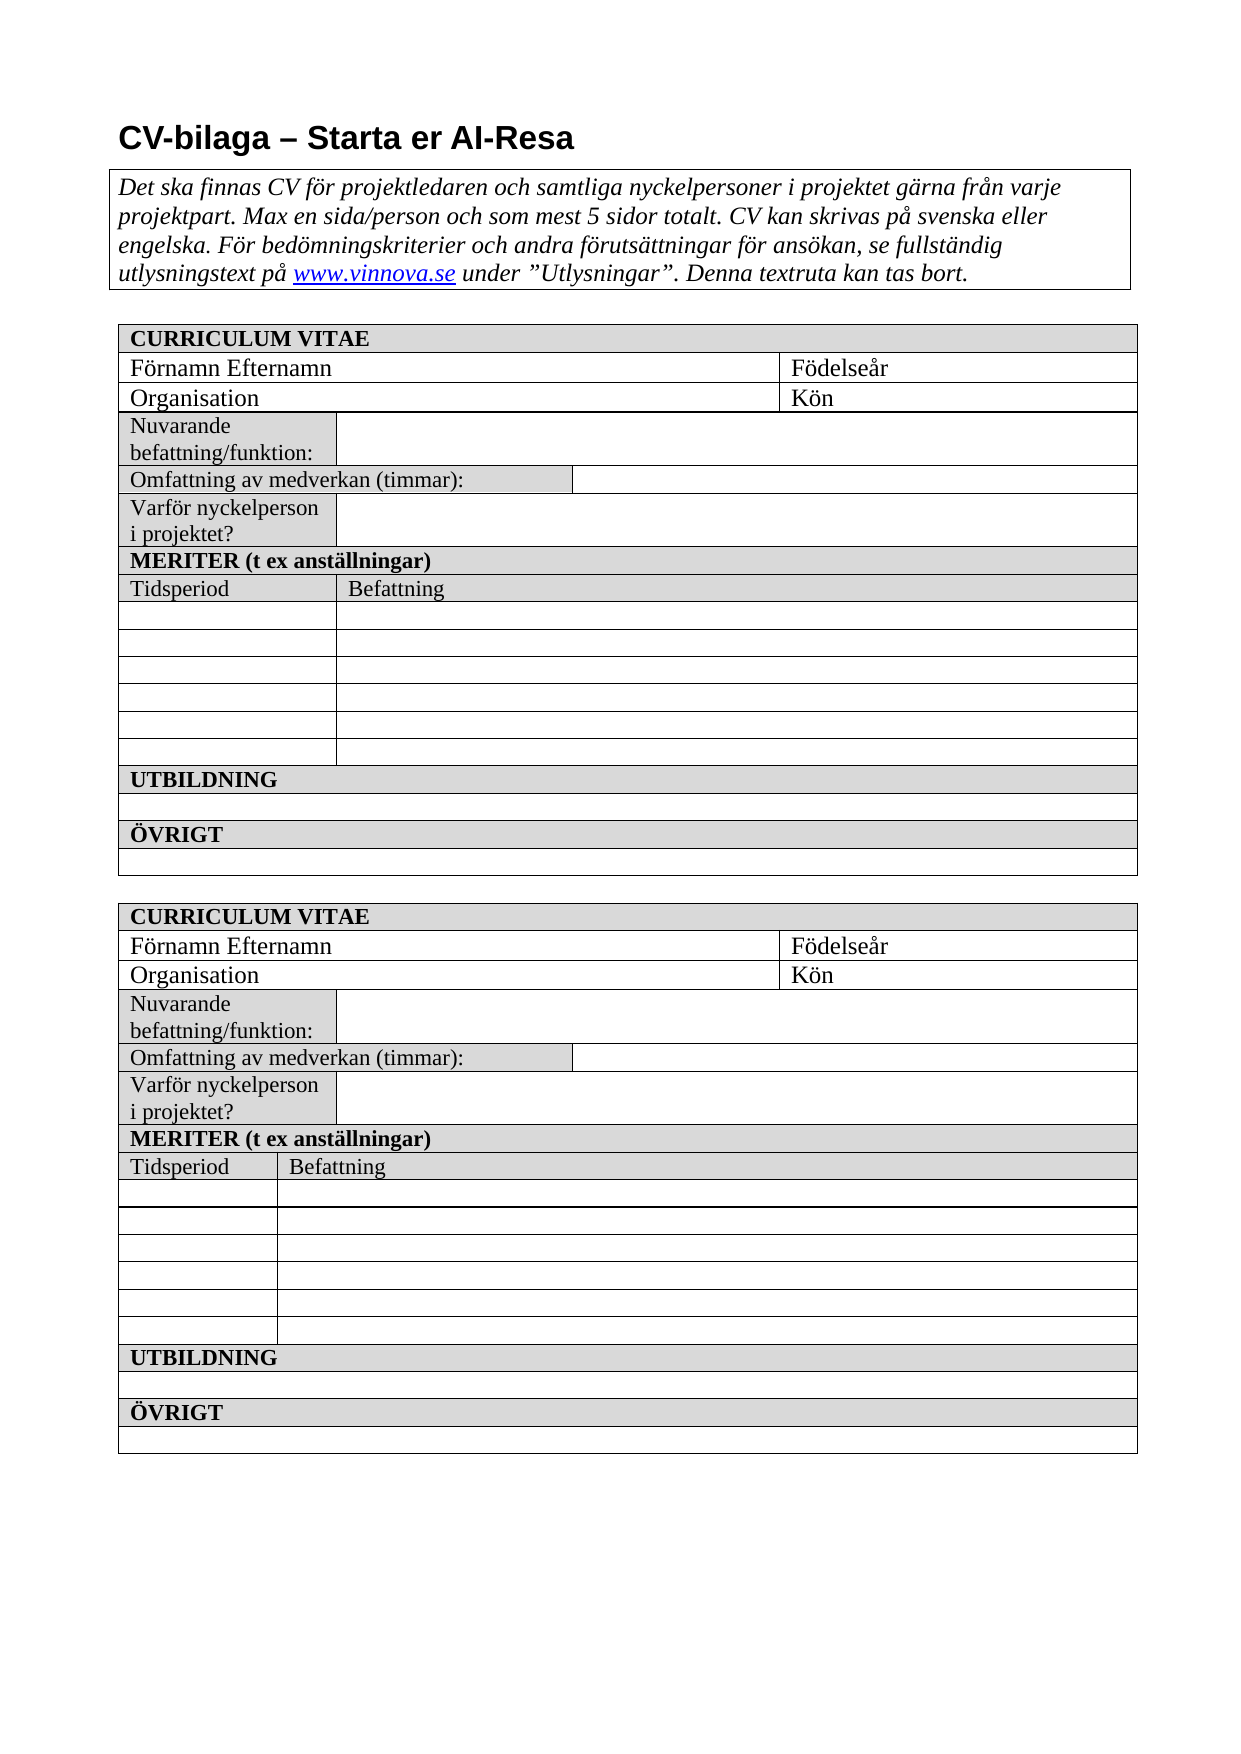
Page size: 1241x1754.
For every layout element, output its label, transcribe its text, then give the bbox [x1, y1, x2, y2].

table_cell [119, 1235, 277, 1261]
table_cell [119, 794, 1137, 820]
table_cell Befattning [337, 575, 1137, 601]
table_header CURRICULUM VITAE [119, 904, 1137, 930]
table_cell Befattning [278, 1153, 1137, 1179]
subtitle CV-bilaga – Starta er AI-Resa [118, 118, 1122, 157]
table_cell ÖVRIGT [119, 821, 1137, 848]
table_cell UTBILDNING [119, 1345, 1137, 1371]
table_cell [337, 630, 1137, 656]
table_cell [337, 684, 1137, 711]
table_cell Nuvarande befattning/funktion: [119, 413, 336, 465]
table_cell MERITER (t ex anställningar) [119, 1125, 1137, 1152]
table_cell Omfattning av medverkan (timmar): [119, 466, 572, 492]
table_cell [119, 602, 336, 628]
table_cell [278, 1290, 1137, 1316]
table_cell [337, 657, 1137, 683]
table_cell Nuvarande befattning/funktion: [119, 990, 336, 1043]
table_cell [119, 1317, 277, 1343]
table_cell [278, 1262, 1137, 1289]
table_cell [119, 739, 336, 765]
table_cell [119, 630, 336, 656]
table_cell MERITER (t ex anställningar) [119, 547, 1137, 574]
table_cell [337, 413, 1137, 465]
table_cell [278, 1180, 1137, 1206]
table_cell [337, 990, 1137, 1043]
table_cell Tidsperiod [119, 575, 336, 601]
table_cell [119, 1427, 1137, 1453]
table_cell [337, 739, 1137, 765]
table_cell UTBILDNING [119, 766, 1137, 793]
table_cell ÖVRIGT [119, 1399, 1137, 1426]
table_cell [119, 1290, 277, 1316]
table_cell [119, 1180, 277, 1206]
table_cell [119, 1208, 277, 1234]
table_cell Varför nyckelperson i projektet? [119, 494, 336, 546]
table_cell [278, 1235, 1137, 1261]
table_cell [337, 494, 1137, 546]
table_cell [278, 1208, 1137, 1234]
table_cell Varför nyckelperson i projektet? [119, 1072, 336, 1124]
text Det ska finnas CV för projektledaren och samtliga nyckelpersoner i projektet gärna från varje projektpart. Max en sida/person och som mest 5 sidor totalt. CV kan skrivas på svenska eller engelska. För bedömningskriterier och andra förutsättningar för ansökan, se fullständig utlysningstext på www.vinnova.se under ”Utlysningar”. Denna textruta kan tas bort. [110, 170, 1130, 289]
table_cell [278, 1317, 1137, 1343]
table_cell Tidsperiod [119, 1153, 277, 1179]
table_cell [119, 712, 336, 738]
table_cell [337, 712, 1137, 738]
table_cell [337, 1072, 1137, 1124]
table_cell [573, 466, 1137, 492]
table_cell [573, 1044, 1137, 1071]
table_cell [119, 684, 336, 711]
table_cell [119, 1262, 277, 1289]
table_header CURRICULUM VITAE [119, 325, 1137, 352]
table_cell [119, 1372, 1137, 1398]
table_cell Omfattning av medverkan (timmar): [119, 1044, 572, 1071]
table_cell [119, 657, 336, 683]
table_cell [119, 849, 1137, 875]
table_cell [337, 602, 1137, 628]
